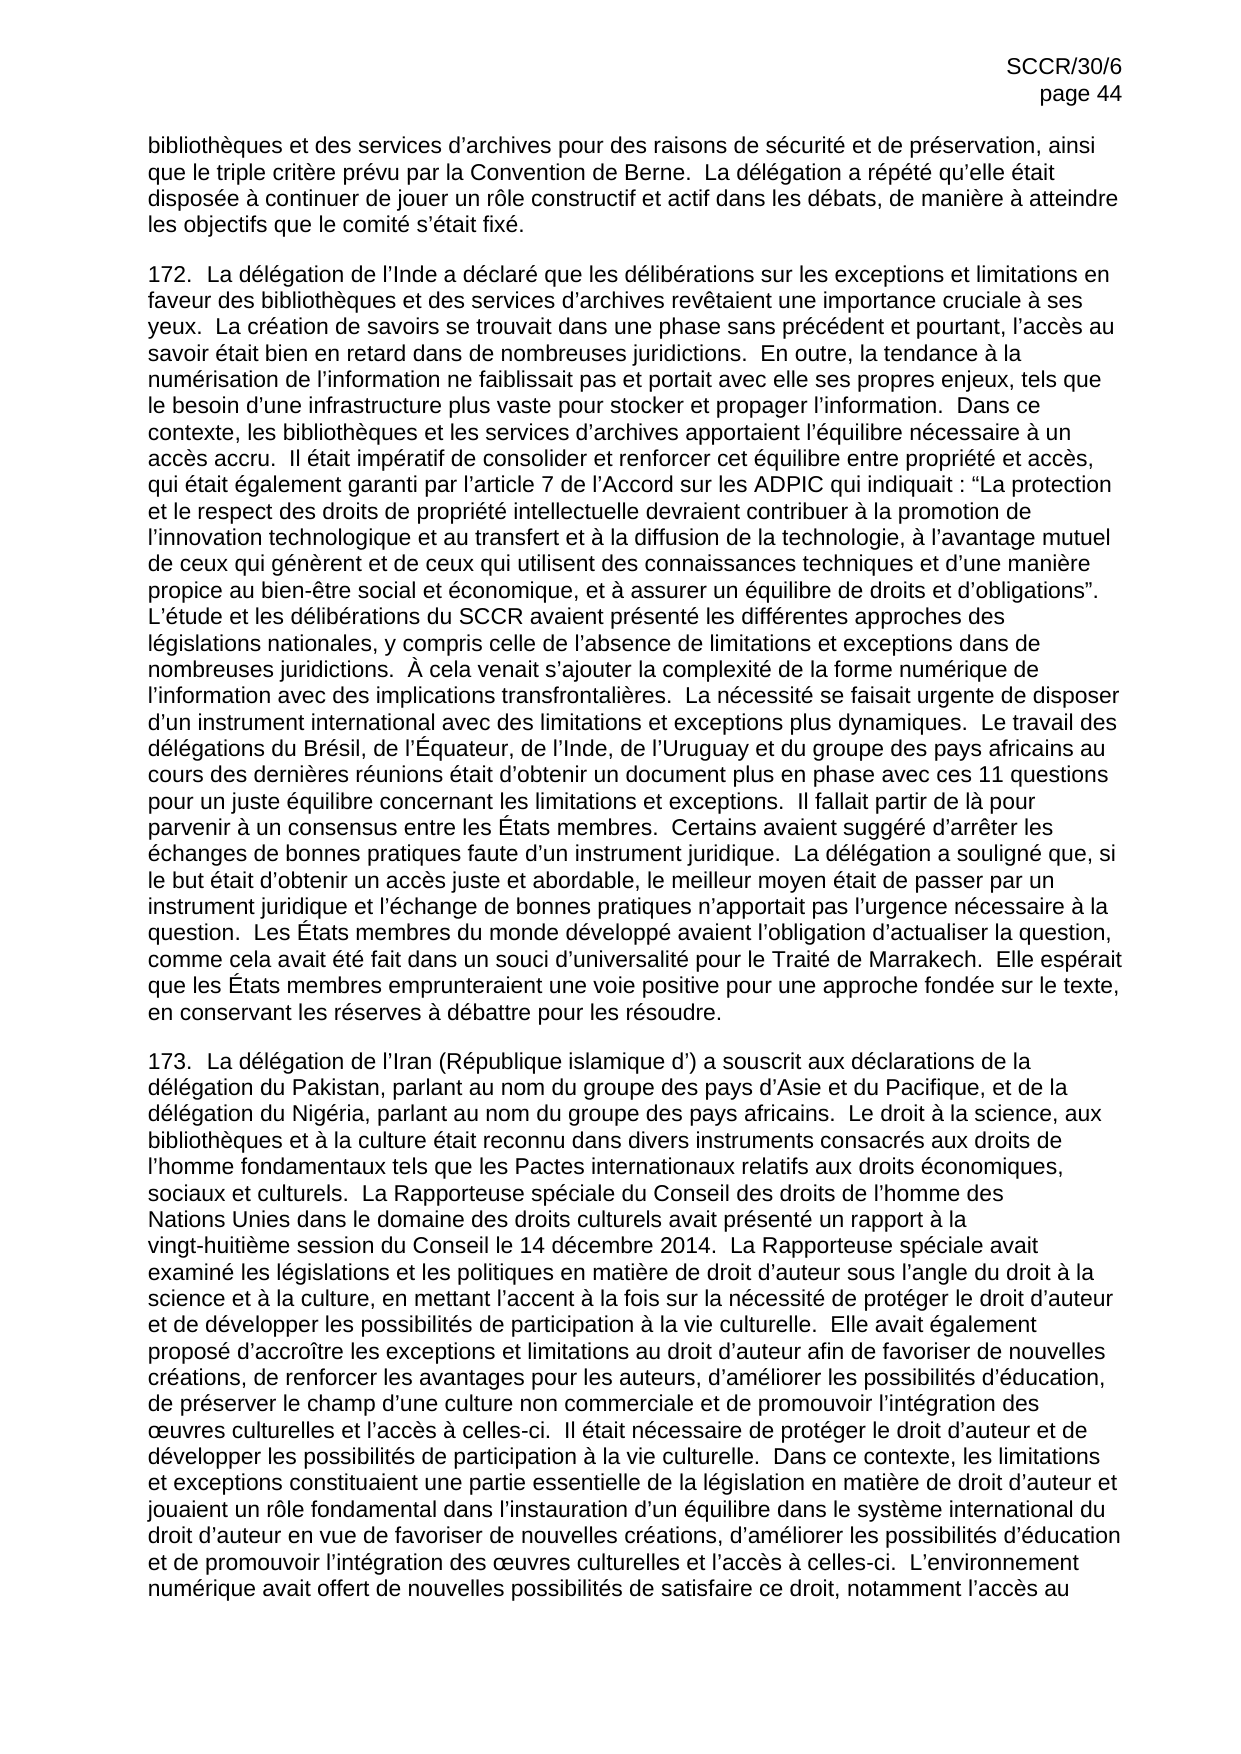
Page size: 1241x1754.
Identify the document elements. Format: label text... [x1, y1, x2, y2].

text La délégation de l’Inde a déclaré que les délibérations sur les exceptions et limitations en faveur des bibliothèques et des services d’archives revêtaient une importance cruciale à ses yeux. La création de savoirs se trouvait dans une phase sans précédent et pourtant, l’accès au savoir était bien en retard dans de nombreuses juridictions. En outre, la tendance à la numérisation de l’information ne faiblissait pas et portait avec elle ses propres enjeux, tels que le besoin d’une infrastructure plus vaste pour stocker et propager l’information. Dans ce contexte, les bibliothèques et les services d’archives apportaient l’équilibre nécessaire à un accès accru. Il était impératif de consolider et renforcer cet équilibre entre propriété et accès, qui était également garanti par l’article 7 de l’Accord sur les ADPIC qui indiquait : “La protection et le respect des droits de propriété intellectuelle devraient contribuer à la promotion de l’innovation technologique et au transfert et à la diffusion de la technologie, à l’avantage mutuel de ceux qui génèrent et de ceux qui utilisent des connaissances techniques et d’une manière propice au bien-être social et économique, et à assurer un équilibre de droits et d’obligations”. L’étude et les délibérations du SCCR avaient présenté les différentes approches des législations nationales, y compris celle de l’absence de limitations et exceptions dans de nombreuses juridictions. À cela venait s’ajouter la complexité de la forme numérique de l’information avec des implications transfrontalières. La nécessité se faisait urgente de disposer d’un instrument international avec des limitations et exceptions plus dynamiques. Le travail des délégations du Brésil, de l’Équateur, de l’Inde, de l’Uruguay et du groupe des pays africains au cours des dernières réunions était d’obtenir un document plus en phase avec ces 11 questions pour un juste équilibre concernant les limitations et exceptions. Il fallait partir de là pour parvenir à un consensus entre les États membres. Certains avaient suggéré d’arrêter les échanges de bonnes pratiques faute d’un instrument juridique. La délégation a souligné que, si le but était d’obtenir un accès juste et abordable, le meilleur moyen était de passer par un instrument juridique et l’échange de bonnes pratiques n’apportait pas l’urgence nécessaire à la question. Les États membres du monde développé avaient l’obligation d’actualiser la question, comme cela avait été fait dans un souci d’universalité pour le Traité de Marrakech. Elle espérait que les États membres emprunteraient une voie positive pour une approche fondée sur le texte, en conservant les réserves à débattre pour les résoudre. [148, 261, 1122, 1025]
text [148, 1048, 1122, 1601]
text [148, 132, 1122, 238]
